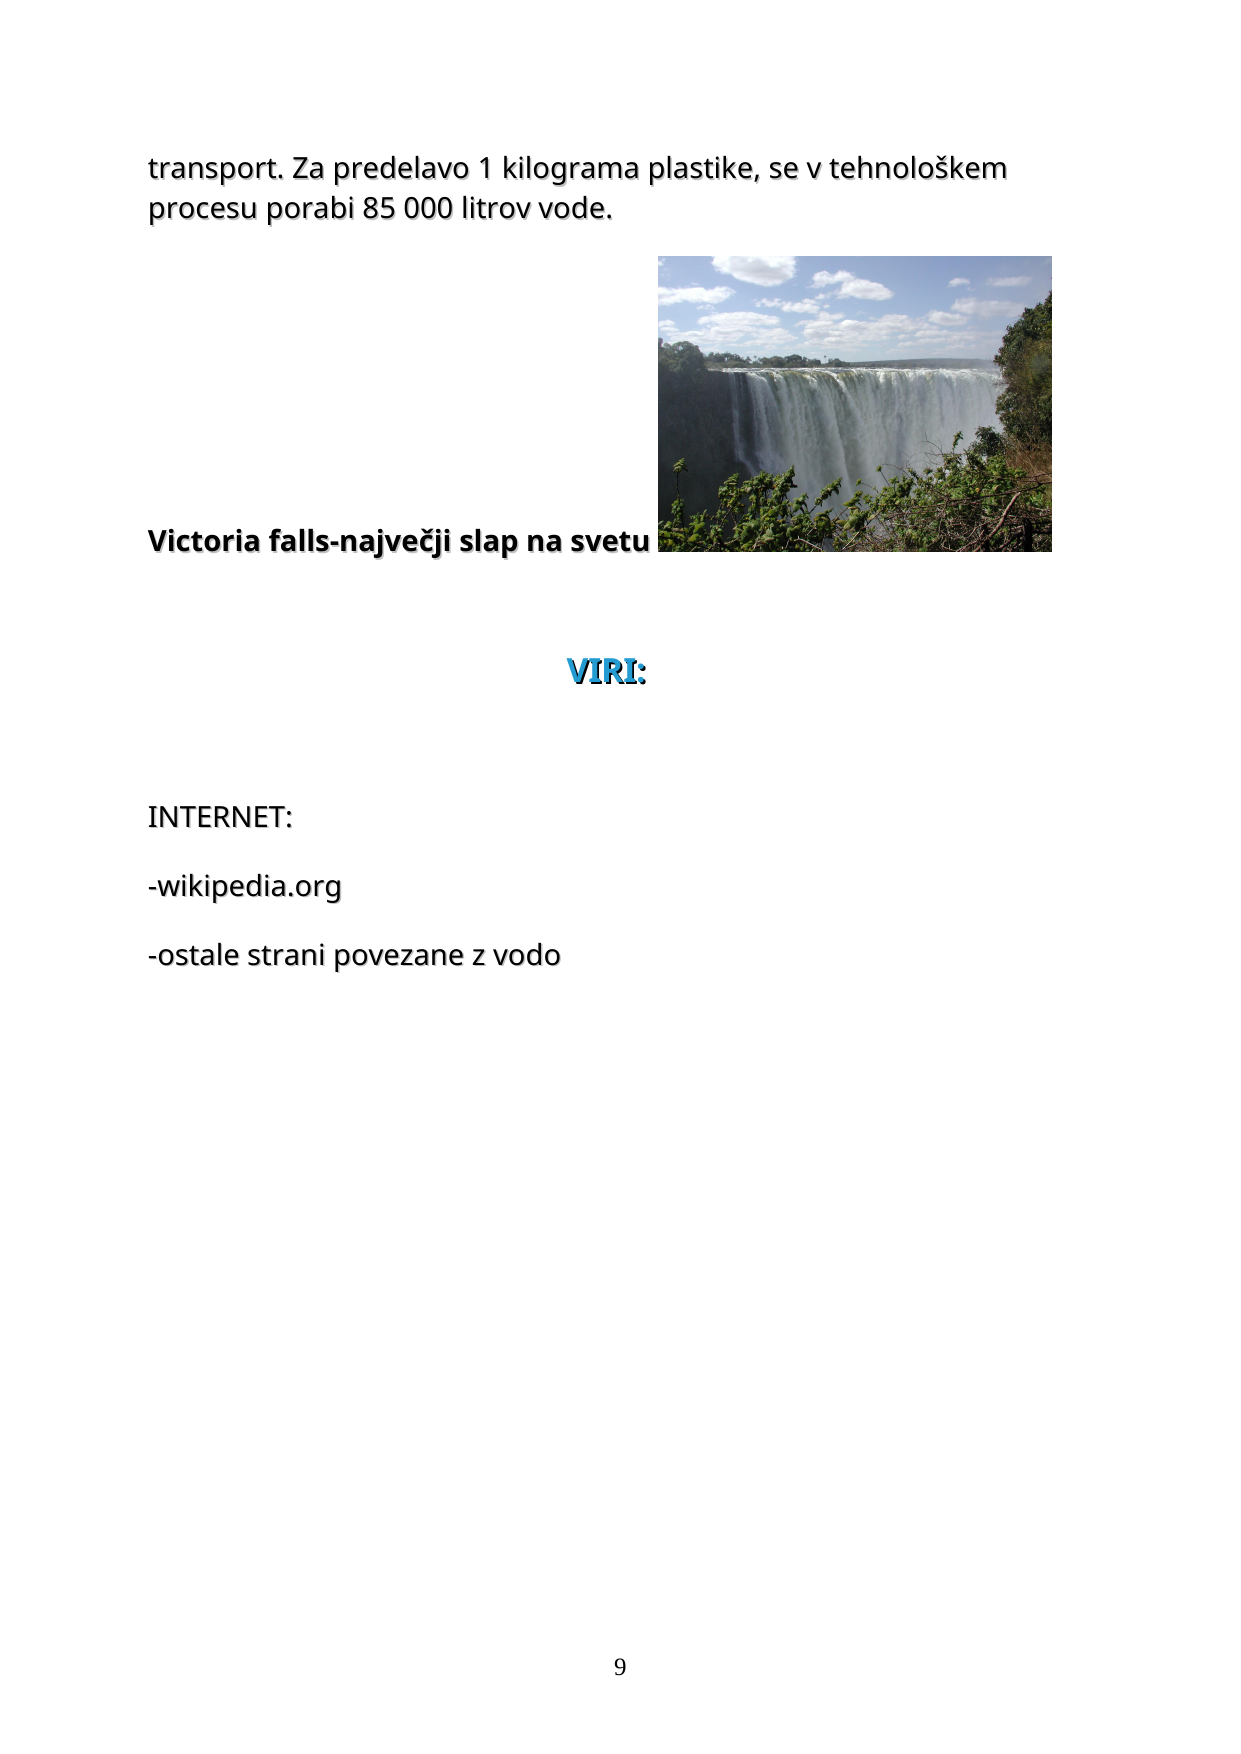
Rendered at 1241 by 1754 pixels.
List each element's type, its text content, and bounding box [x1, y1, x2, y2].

text -ostale strani povezane z vodo [148, 934, 1093, 974]
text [148, 148, 1093, 227]
text -wikipedia.org [148, 865, 1093, 905]
text VIRI: [148, 647, 1093, 693]
picture [658, 256, 1052, 552]
text INTERNET: [148, 796, 1093, 836]
